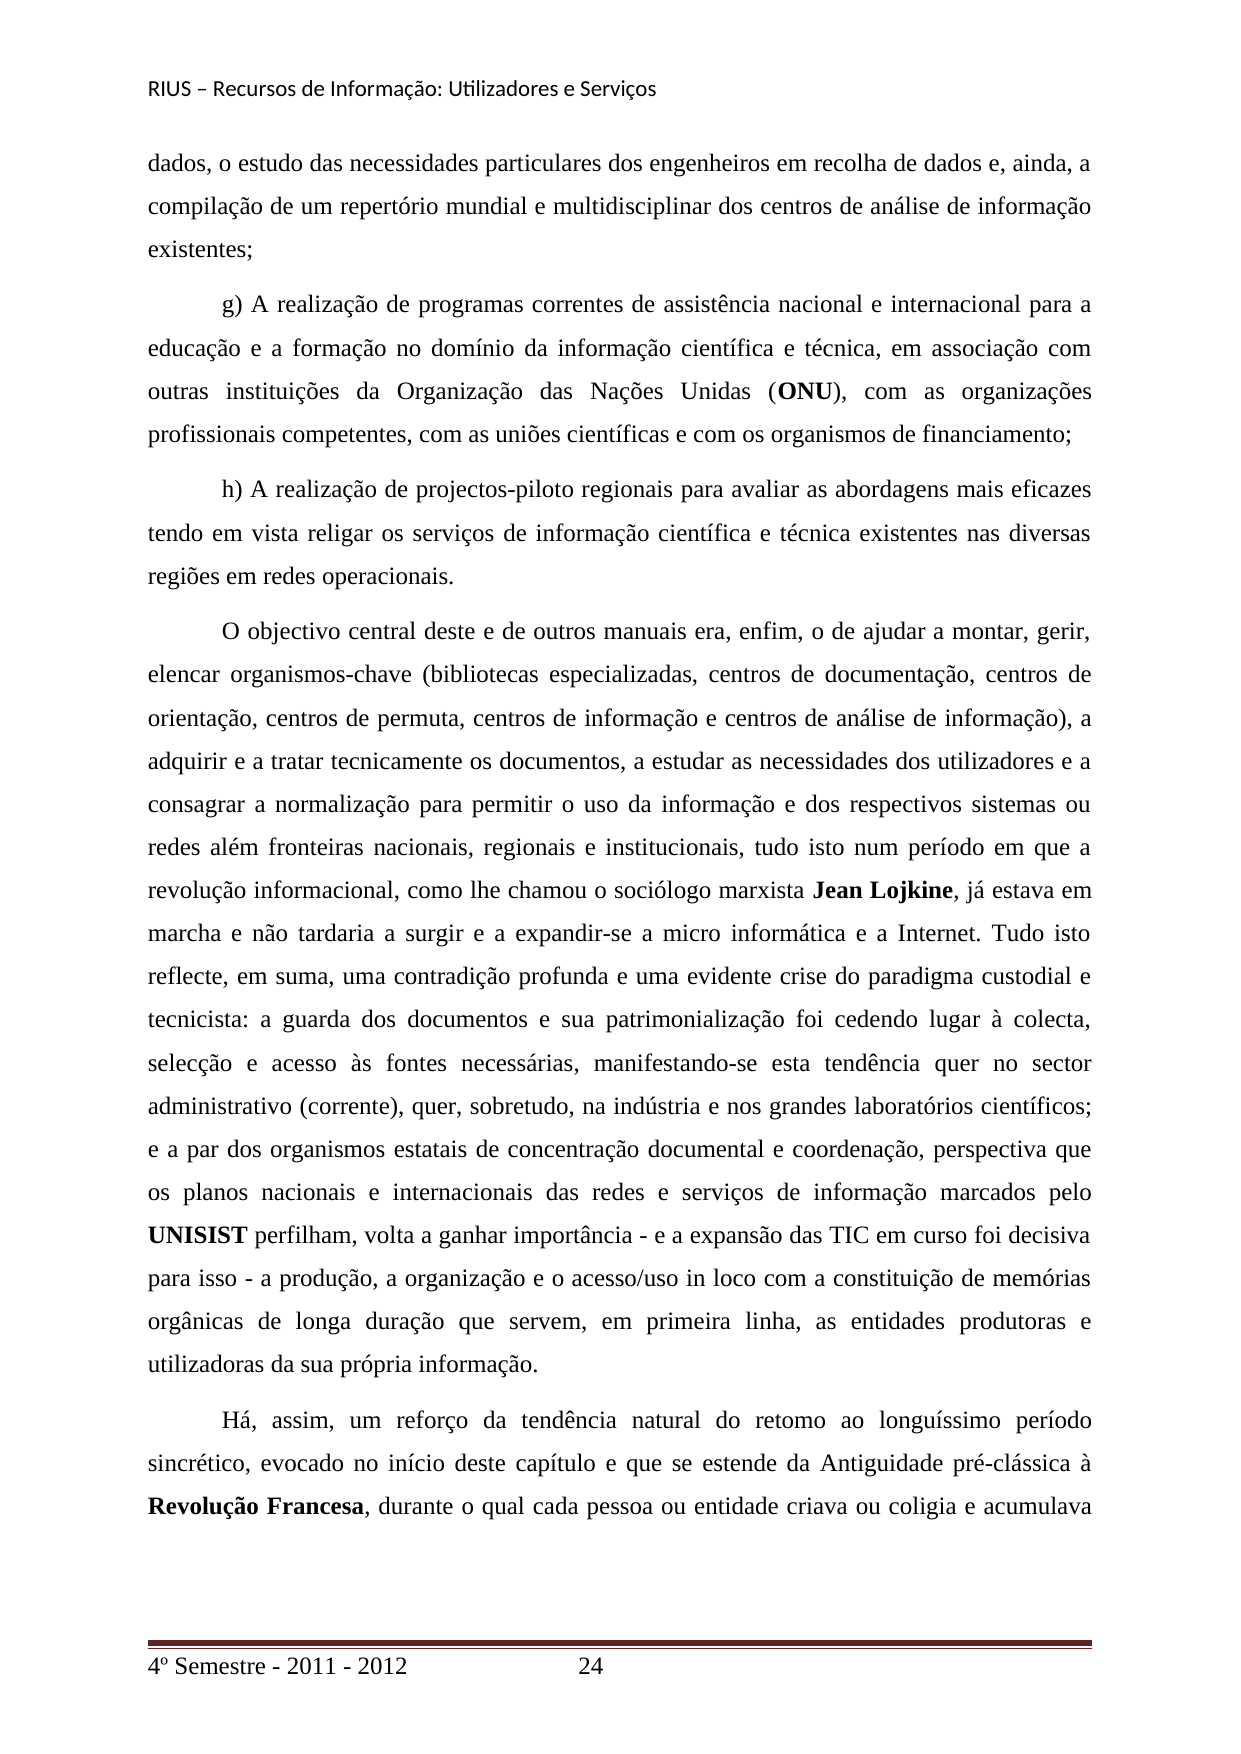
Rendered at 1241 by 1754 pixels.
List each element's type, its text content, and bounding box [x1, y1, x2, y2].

text h) A realização de projectos-piloto regionais para avaliar as abordagens mais eficazes tendo em vista religar os serviços de informação científica e técnica existentes nas diversas regiões em redes operacionais. [148, 474, 1092, 589]
text O objectivo central deste e de outros manuais era, enfim, o de ajudar a montar, gerir, elencar organismos-chave (bibliotecas especializadas, centros de documentação, centros de orientação, centros de permuta, centros de informação e centros de análise de informação), a adquirir e a tratar tecnicamente os documentos, a estudar as necessidades dos utilizadores e a consagrar a normalização para permitir o uso da informação e dos respectivos sistemas ou redes além fronteiras nacionais, regionais e institucionais, tudo isto num período em que a revolução informacional, como lhe chamou o sociólogo marxista Jean Lojkine, já estava em marcha e não tardaria a surgir e a expandir-se a micro informática e a Internet. Tudo isto reflecte, em suma, uma contradição profunda e uma evidente crise do paradigma custodial e tecnicista: a guarda dos documentos e sua patrimonialização foi cedendo lugar à colecta, selecção e acesso às fontes necessárias, manifestando-se esta tendência quer no sector administrativo (corrente), quer, sobretudo, na indústria e nos grandes laboratórios científicos; e a par dos organismos estatais de concentração documental e coordenação, perspectiva que os planos nacionais e internacionais das redes e serviços de informação marcados pelo UNISIST perfilham, volta a ganhar importância - e a expansão das TIC em curso foi decisiva para isso - a produção, a organização e o acesso/uso in loco com a constituição de memórias orgânicas de longa duração que servem, em primeira linha, as entidades produtoras e utilizadoras da sua própria informação. [148, 616, 1092, 1378]
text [148, 1405, 1092, 1520]
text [148, 148, 1092, 263]
text g) A realização de programas correntes de assistência nacional e internacional para a educação e a formação no domínio da informação científica e técnica, em associação com outras instituições da Organização das Nações Unidas (ONU), com as organizações profissionais competentes, com as uniões científicas e com os organismos de financiamento; [148, 289, 1092, 448]
